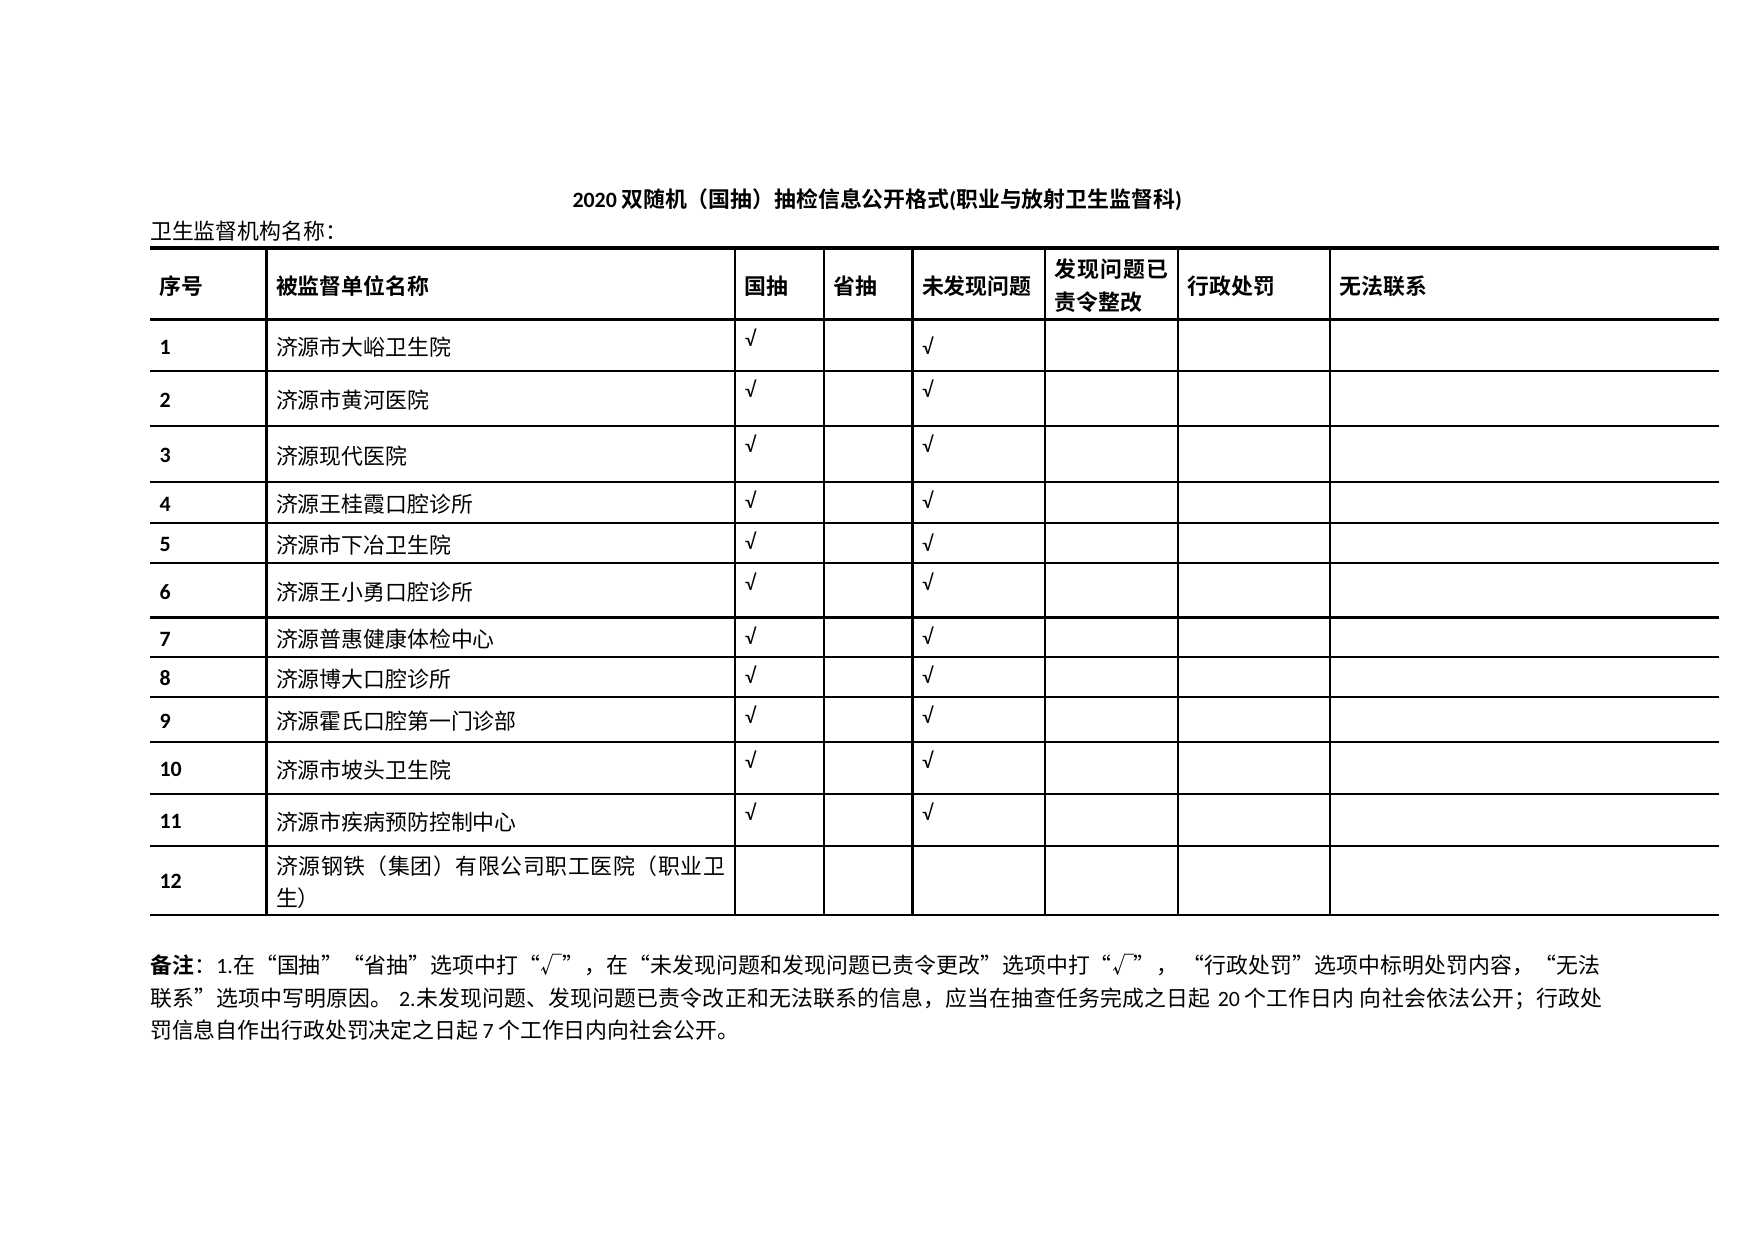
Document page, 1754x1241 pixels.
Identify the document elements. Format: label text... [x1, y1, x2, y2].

table_cell 济源霍氏口腔第一门诊部 [268, 698, 734, 741]
table_cell [1331, 372, 1719, 425]
table_cell √ [736, 619, 823, 656]
table_cell 3 [150, 427, 265, 481]
table_cell 1 [150, 321, 265, 370]
table_cell √ [736, 698, 823, 741]
table_cell [825, 795, 911, 845]
table_cell [1179, 483, 1329, 522]
table_cell [1331, 524, 1719, 562]
table_cell [1179, 372, 1329, 425]
table_cell [1179, 743, 1329, 793]
table_cell 9 [150, 698, 265, 741]
table_cell [1331, 847, 1719, 913]
table_cell 济源普惠健康体检中心 [268, 619, 734, 656]
table_header 行政处罚 [1179, 250, 1329, 318]
table_cell 济源市坡头卫生院 [268, 743, 734, 793]
table_cell [1179, 847, 1329, 913]
table_cell [1331, 658, 1719, 696]
table_cell [1331, 564, 1719, 616]
table_header 序号 [150, 250, 265, 318]
table_cell [1046, 321, 1177, 370]
table_cell [825, 321, 911, 370]
table_cell √ [736, 658, 823, 696]
table_cell [1331, 619, 1719, 656]
table_cell 10 [150, 743, 265, 793]
table_cell [1046, 658, 1177, 696]
table_cell 济源市大峪卫生院 [268, 321, 734, 370]
table_cell √ [914, 524, 1044, 562]
table_cell [736, 847, 823, 913]
table_cell √ [736, 372, 823, 425]
table_cell √ [914, 619, 1044, 656]
table_cell [825, 619, 911, 656]
table_cell [1179, 619, 1329, 656]
table_cell [825, 847, 911, 913]
table_header 国抽 [736, 250, 823, 318]
table_cell 6 [150, 564, 265, 616]
table_cell √ [914, 658, 1044, 696]
table_cell 济源王小勇口腔诊所 [268, 564, 734, 616]
table_header 无法联系 [1331, 250, 1719, 318]
table_cell √ [914, 564, 1044, 616]
table_cell [914, 847, 1044, 913]
table_cell [1179, 795, 1329, 845]
table_cell [1179, 427, 1329, 481]
table_cell [825, 427, 911, 481]
table_cell [1331, 427, 1719, 481]
table_cell [1046, 427, 1177, 481]
table_cell [1046, 743, 1177, 793]
table_cell 济源市下冶卫生院 [268, 524, 734, 562]
table_cell [1046, 483, 1177, 522]
table_cell [1331, 795, 1719, 845]
table_cell [825, 743, 911, 793]
table_cell 4 [150, 483, 265, 522]
table_cell 12 [150, 847, 265, 913]
table_cell [1331, 321, 1719, 370]
table_cell [1331, 743, 1719, 793]
table_cell √ [736, 743, 823, 793]
table_cell [825, 698, 911, 741]
table_cell 济源博大口腔诊所 [268, 658, 734, 696]
table_cell √ [736, 564, 823, 616]
table_cell [825, 524, 911, 562]
table_cell 济源王桂霞口腔诊所 [268, 483, 734, 522]
table_cell 济源现代医院 [268, 427, 734, 481]
table_cell [1179, 524, 1329, 562]
table_cell 济源市黄河医院 [268, 372, 734, 425]
table_cell 2 [150, 372, 265, 425]
table_cell [825, 372, 911, 425]
table_cell √ [914, 698, 1044, 741]
table_cell √ [914, 427, 1044, 481]
table_cell [1179, 698, 1329, 741]
table_header 发现问题已责令整改 [1046, 250, 1177, 318]
table_cell [1331, 698, 1719, 741]
table_cell [1046, 564, 1177, 616]
table_cell 济源市疾病预防控制中心 [268, 795, 734, 845]
table_cell [1046, 847, 1177, 913]
table_cell √ [914, 795, 1044, 845]
table_cell [1046, 795, 1177, 845]
table_cell √ [914, 321, 1044, 370]
table_cell √ [914, 372, 1044, 425]
table_cell [1331, 483, 1719, 522]
table_cell √ [914, 743, 1044, 793]
table_cell [1046, 619, 1177, 656]
table_cell 5 [150, 524, 265, 562]
table_cell [1046, 698, 1177, 741]
table_cell √ [736, 524, 823, 562]
table_cell [825, 564, 911, 616]
table_cell √ [914, 483, 1044, 522]
table_cell [1179, 564, 1329, 616]
table_cell √ [736, 321, 823, 370]
table_cell 7 [150, 619, 265, 656]
table_cell [1179, 321, 1329, 370]
table_cell [1179, 658, 1329, 696]
table_cell √ [736, 427, 823, 481]
table_cell [825, 658, 911, 696]
table_cell 8 [150, 658, 265, 696]
text 备注：1.在“国抽”“省抽”选项中打“√”，在“未发现问题和发现问题已责令更改”选项中打“√”， “行政处罚”选项中标明处罚内容，“无法联系”选项中写明原因。 2.未发现问题、发现问题已责令改正和无法联系的信息，应当在抽查任务完成之日起20个工作日内 向社会依法公开；行政处罚信息自作出行政处罚决定之日起7个工作日内向社会公开。 [150, 948, 1604, 1046]
table_cell [1046, 524, 1177, 562]
text 2020双随机（国抽）抽检信息公开格式(职业与放射卫生监督科) [150, 181, 1604, 214]
table_header 未发现问题 [914, 250, 1044, 318]
table_header 省抽 [825, 250, 911, 318]
table_cell 济源钢铁（集团）有限公司职工医院（职业卫生） [268, 847, 734, 913]
table_cell √ [736, 483, 823, 522]
table_cell [825, 483, 911, 522]
table_cell √ [736, 795, 823, 845]
table_header 被监督单位名称 [268, 250, 734, 318]
text 卫生监督机构名称： [150, 214, 1604, 246]
table_cell 11 [150, 795, 265, 845]
table_cell [1046, 372, 1177, 425]
